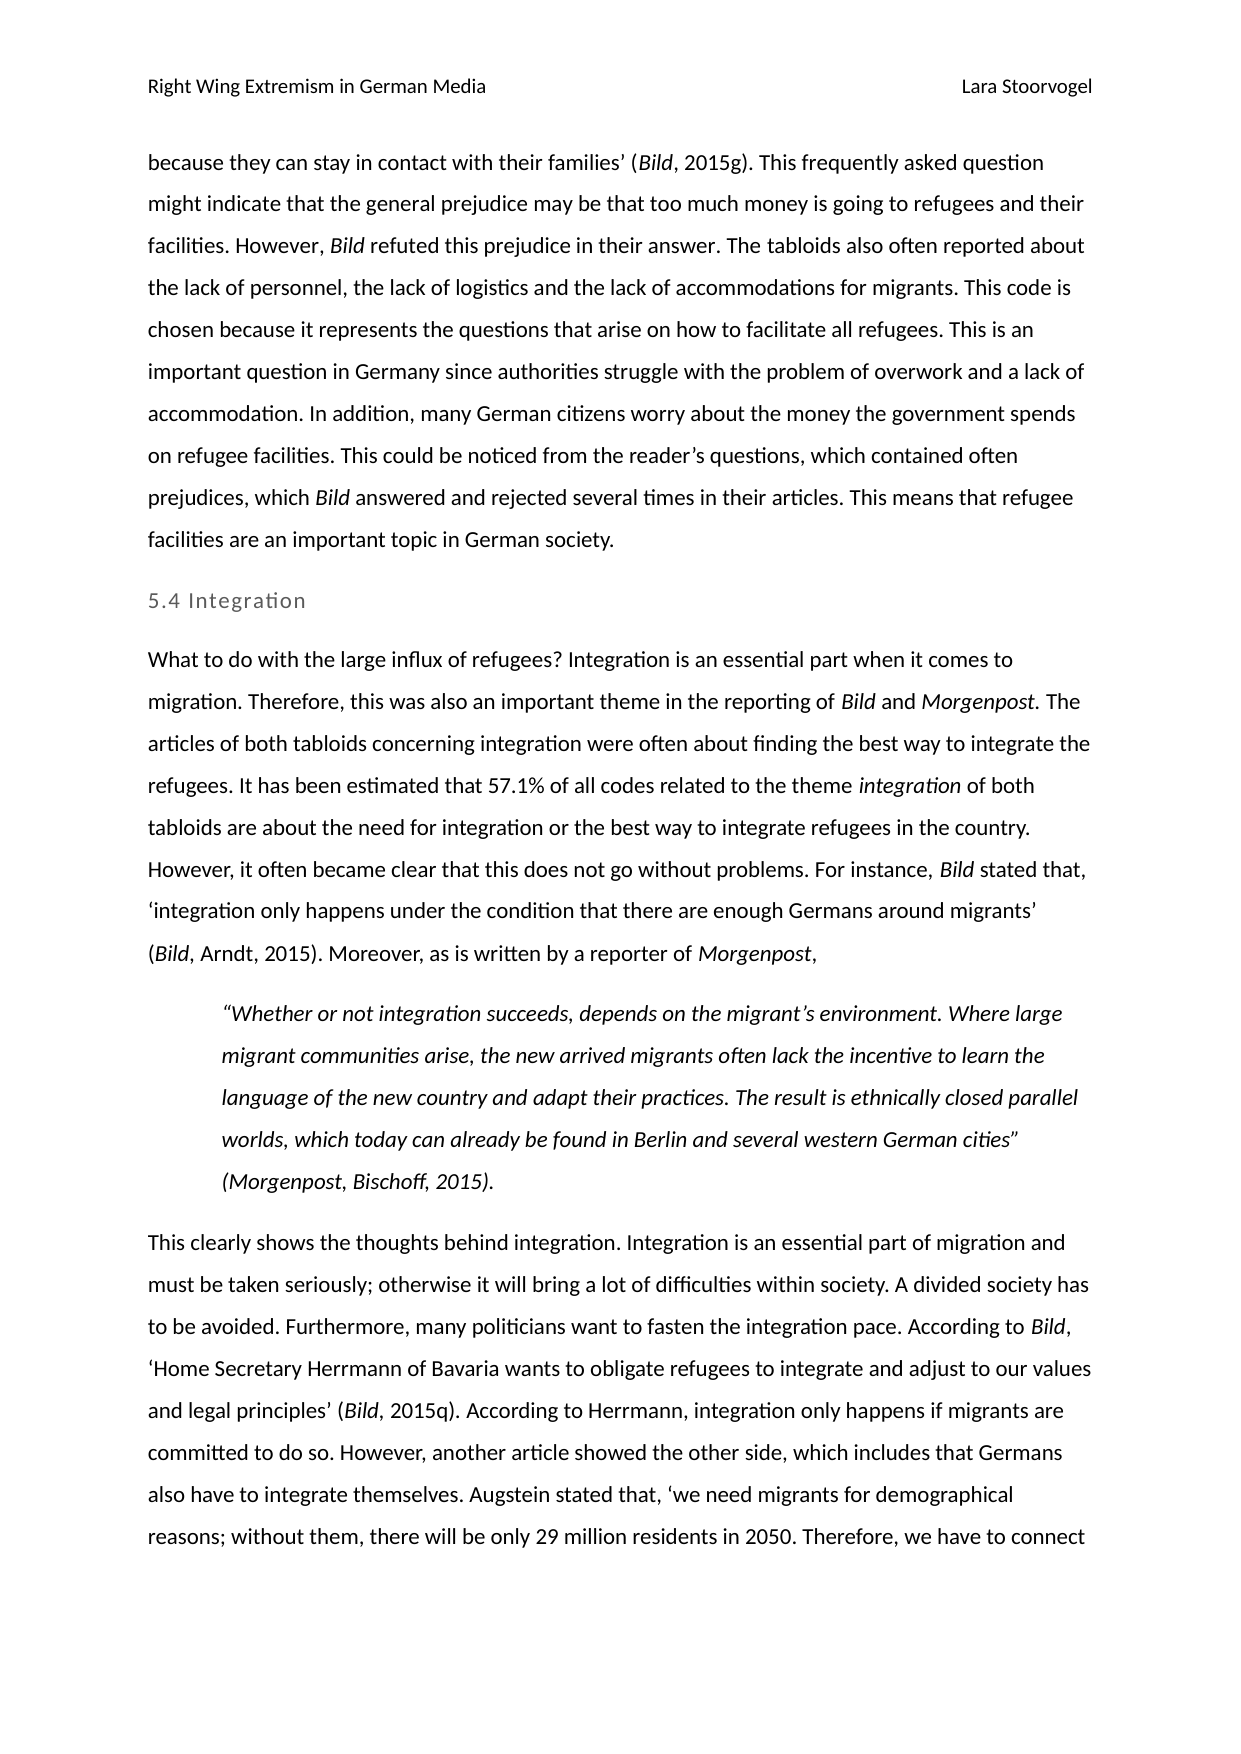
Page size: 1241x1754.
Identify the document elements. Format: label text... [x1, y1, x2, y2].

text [148, 1228, 1093, 1550]
subtitle 5.4 Integration [148, 586, 1093, 614]
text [148, 148, 1093, 553]
text waswerefinding.1camedthe around migrants [148, 645, 1093, 967]
text depends on the migrant’s environment [221, 999, 1093, 1195]
